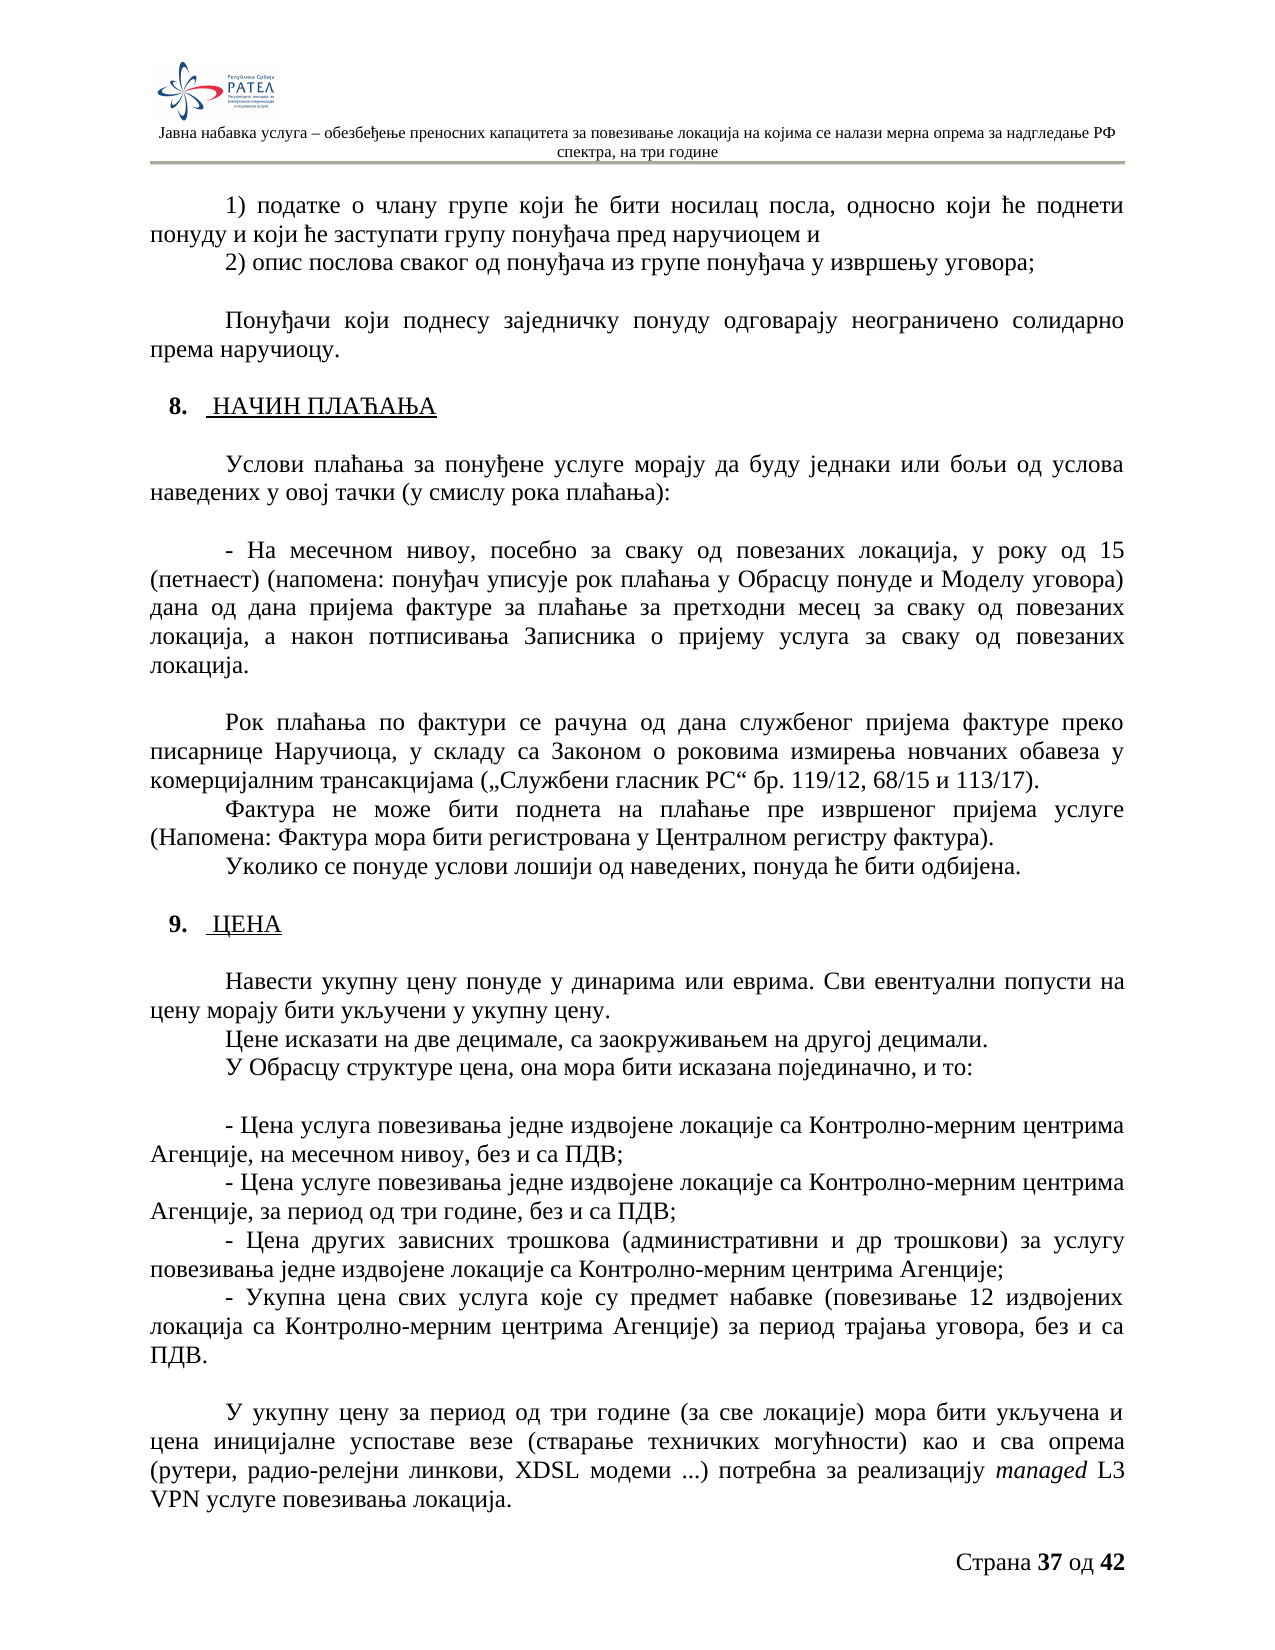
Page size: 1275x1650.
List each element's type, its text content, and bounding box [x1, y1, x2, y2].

text - Цена услуга повезивања једне издвојене локације са Контролно-мерним центрима Агенције, на месечном нивоу, без и са ПДВ; [150, 1110, 1125, 1167]
text - Цена услуге повезивања једне издвојене локације са Контролно-мерним центрима Агенције, за период oд три године, без и са ПДВ; [150, 1167, 1125, 1225]
list НАЧИН ПЛАЋАЊА [150, 391, 1125, 420]
text Уколико се понуде услови лошији од наведених, понуда ће бити одбијена. [150, 851, 1125, 880]
text Услови плаћања за понуђене услуге морају да буду једнаки или бољи од услова наведених у овој тачки (у смислу рока плаћања): [150, 449, 1125, 506]
list ЦЕНА [150, 909, 1125, 937]
text У укупну цену за период од три године (за све локације) мора бити укључена и цена иницијалне успоставе везе (стварање техничких могућности) као и сва опрема (рутери, радио-релејни линкови, XDSL модеми ...) потребна за реализацију managed L3 VPN услуге повезивања локација. [150, 1397, 1125, 1512]
text - На месечном нивоу, посебно за сваку од повезаних локација, у року од 15 (петнаест) (напомена: понуђач уписује рок плаћања у Обрасцу понуде и Моделу уговора) дана од дана пријема фактуре за плаћање за претходни месец за сваку од повезаних локација, а након потписивања Записника о пријему услуга за сваку од повезаних локација. [150, 535, 1125, 679]
text Рок плаћања по фактури се рачуна од дана службеног пријема фактуре преко писарнице Наручиоца, у складу са Законом о роковима измирења новчаних обавеза у комерцијалним трансакцијама („Службени гласник РС“ бр. 119/12, 68/15 и 113/17). [150, 707, 1125, 794]
text - Цена других зависних трошкова (административни и др трошкови) за услугу повезивања једне издвојене локације са Контролно-мерним центрима Агенције; [150, 1225, 1125, 1282]
picture [155, 60, 277, 123]
text - Укупна цена свих услуга које су предмет набавке (повезивање 12 издвојених локација са Контролно-мерним центрима Агенције) за период трајања уговора, без и са ПДВ. [150, 1282, 1125, 1369]
text 1) податке о члану групе који ће бити носилац посла, односно који ће поднети понуду и који ће заступати групу понуђача пред наручиоцем и [150, 190, 1125, 247]
text У Обрасцу структуре цена, она мора бити исказана појединачно, и то: [150, 1052, 1125, 1081]
text Понуђачи који поднесу заједничку понуду одговарају неограничено солидарно према наручиоцу. [150, 305, 1125, 362]
text 2) опис послова сваког од понуђача из групе понуђача у извршењу уговора; [150, 247, 1125, 276]
text Цене исказати на две децимале, са заокруживањем на другој децимали. [150, 1024, 1125, 1052]
text Навести укупну цену понуде у динарима или еврима. Сви евентуални попусти на цену морају бити укључени у укупну цену. [150, 966, 1125, 1024]
text Фактура не може бити поднета на плаћање пре извршеног пријема услуге (Напомена: Фактура мора бити регистрована у Централном регистру фактура). [150, 794, 1125, 851]
